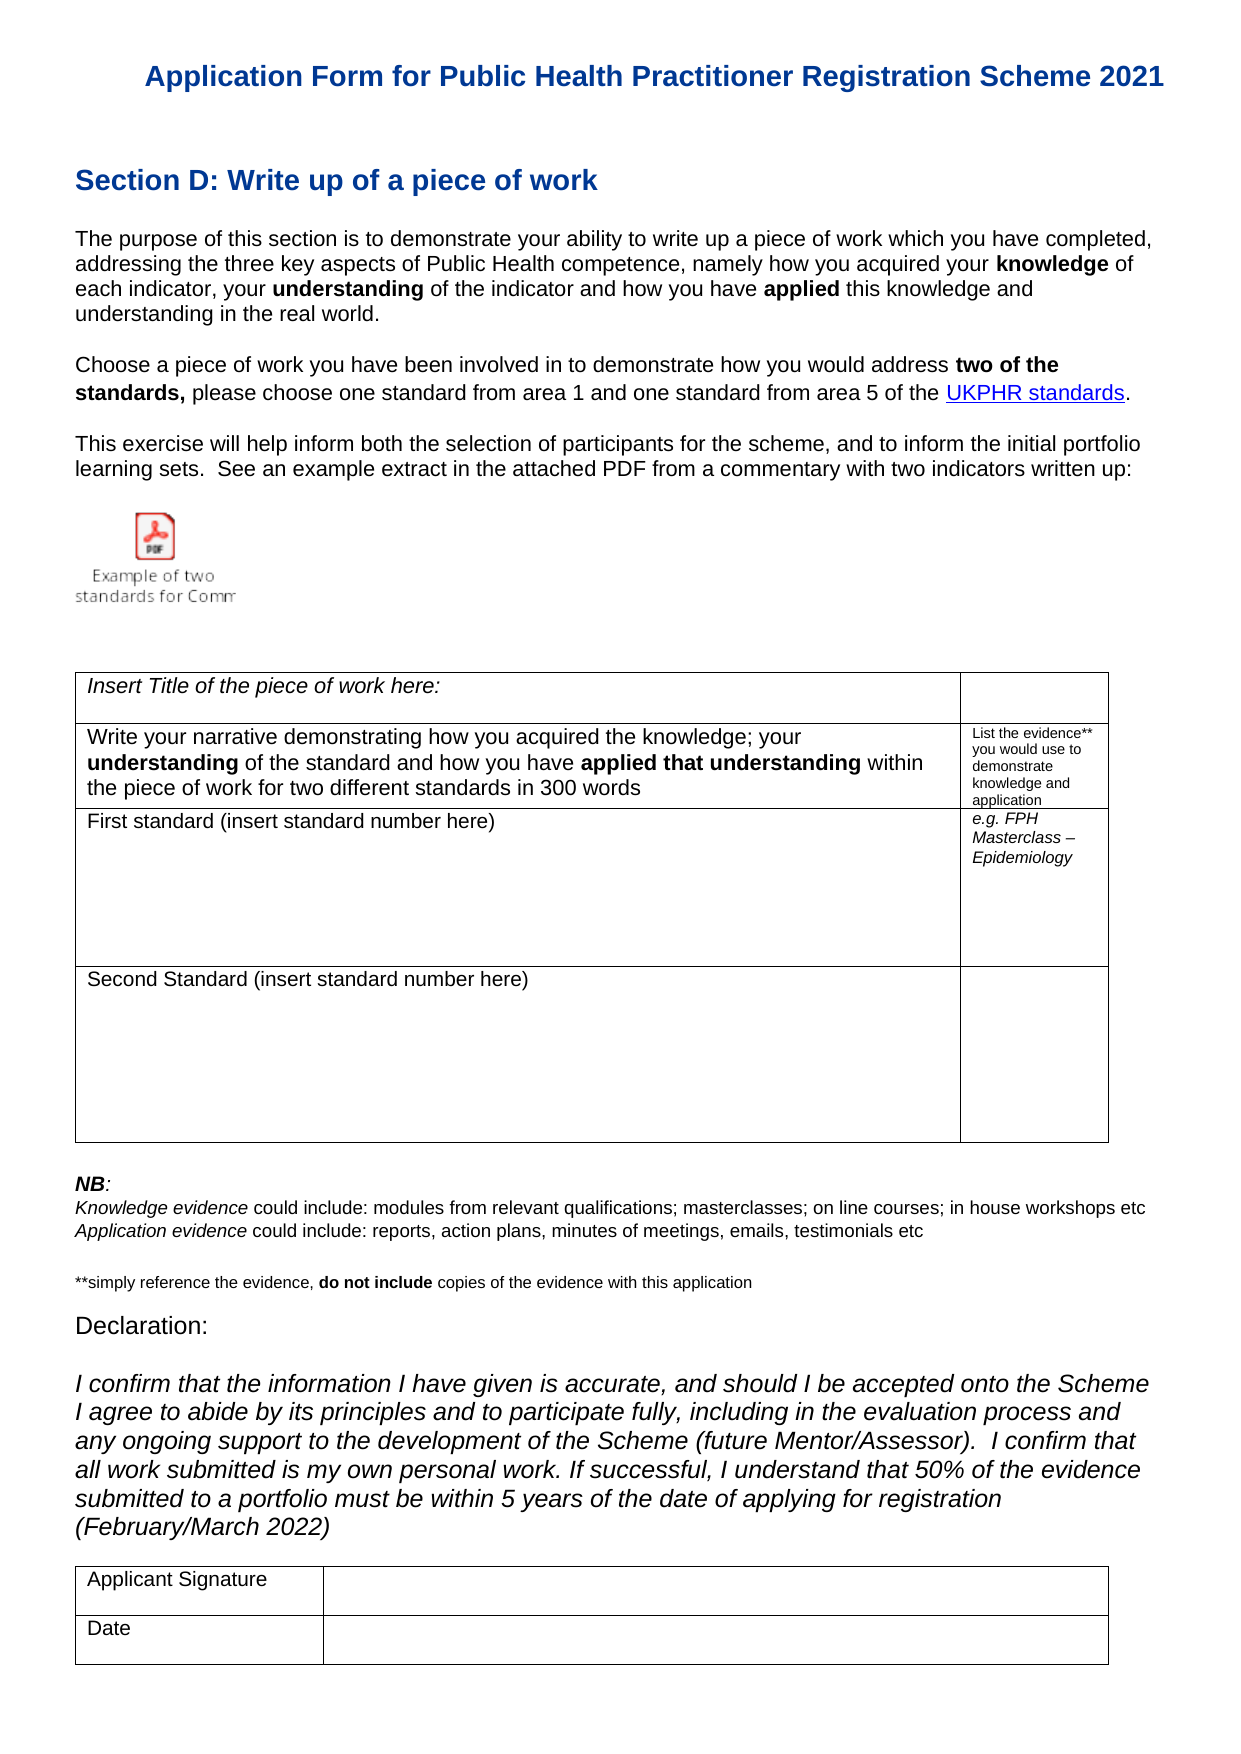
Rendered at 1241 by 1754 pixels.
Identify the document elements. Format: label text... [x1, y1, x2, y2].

text Declaration: [75, 1311, 1165, 1340]
text This exercise will help inform both the selection of participants for the scheme, and to inform the initial portfolio learning sets. See an example extract in the attached PDF from a commentary with two indicators written up: [75, 431, 1165, 481]
table_cell List the evidence** you would use to demonstrate knowledge and application [961, 724, 1108, 808]
table_header [324, 1567, 1108, 1615]
table_cell Second Standard (insert standard number here) [76, 967, 960, 1142]
text I confirm that the information I have given is accurate, and should I be accepted onto the Scheme I agree to abide by its principles and to participate fully, including in the evaluation process and any ongoing support to the development of the Scheme (future Mentor/Assessor). I confirm that all work submitted is my own personal work. If successful, I understand that 50% of the evidence submitted to a portfolio must be within 5 years of the date of applying for registration (February/March 2022) [75, 1368, 1165, 1541]
table_header Insert Title of the piece of work here: [76, 673, 960, 723]
table_header [961, 673, 1108, 723]
table_cell First standard (insert standard number here) [76, 809, 960, 966]
table_cell [324, 1616, 1108, 1664]
text Application evidence could include: reports, action plans, minutes of meetings, emails, testimonials etc [75, 1220, 1165, 1271]
text Choose a piece of work you have been involved in to demonstrate how you would address two of the standards, please choose one standard from area 1 and one standard from area 5 of the UKPHR standards. [75, 352, 1165, 406]
text NB: [75, 1172, 1165, 1196]
text Knowledge evidence could include: modules from relevant qualifications; masterclasses; on line courses; in house workshops etc [75, 1197, 1165, 1219]
table_cell [961, 967, 1108, 1142]
table_header Applicant Signature [76, 1567, 323, 1615]
text **simply reference the evidence, do not include copies of the evidence with this application [75, 1273, 1165, 1292]
table_cell e.g. FPH Masterclass – Epidemiology [961, 809, 1108, 966]
text The purpose of this section is to demonstrate your ability to write up a piece of work which you have completed, addressing the three key aspects of Public Health competence, namely how you acquired your knowledge of each indicator, your understanding of the indicator and how you have applied this knowledge and understanding in the real world. [75, 226, 1165, 327]
table_cell Write your narrative demonstrating how you acquired the knowledge; your understanding of the standard and how you have applied that understanding within the piece of work for two different standards in 300 words [76, 724, 960, 808]
subtitle Section D: Write up of a piece of work [75, 163, 1165, 197]
table_cell Date [76, 1616, 323, 1664]
